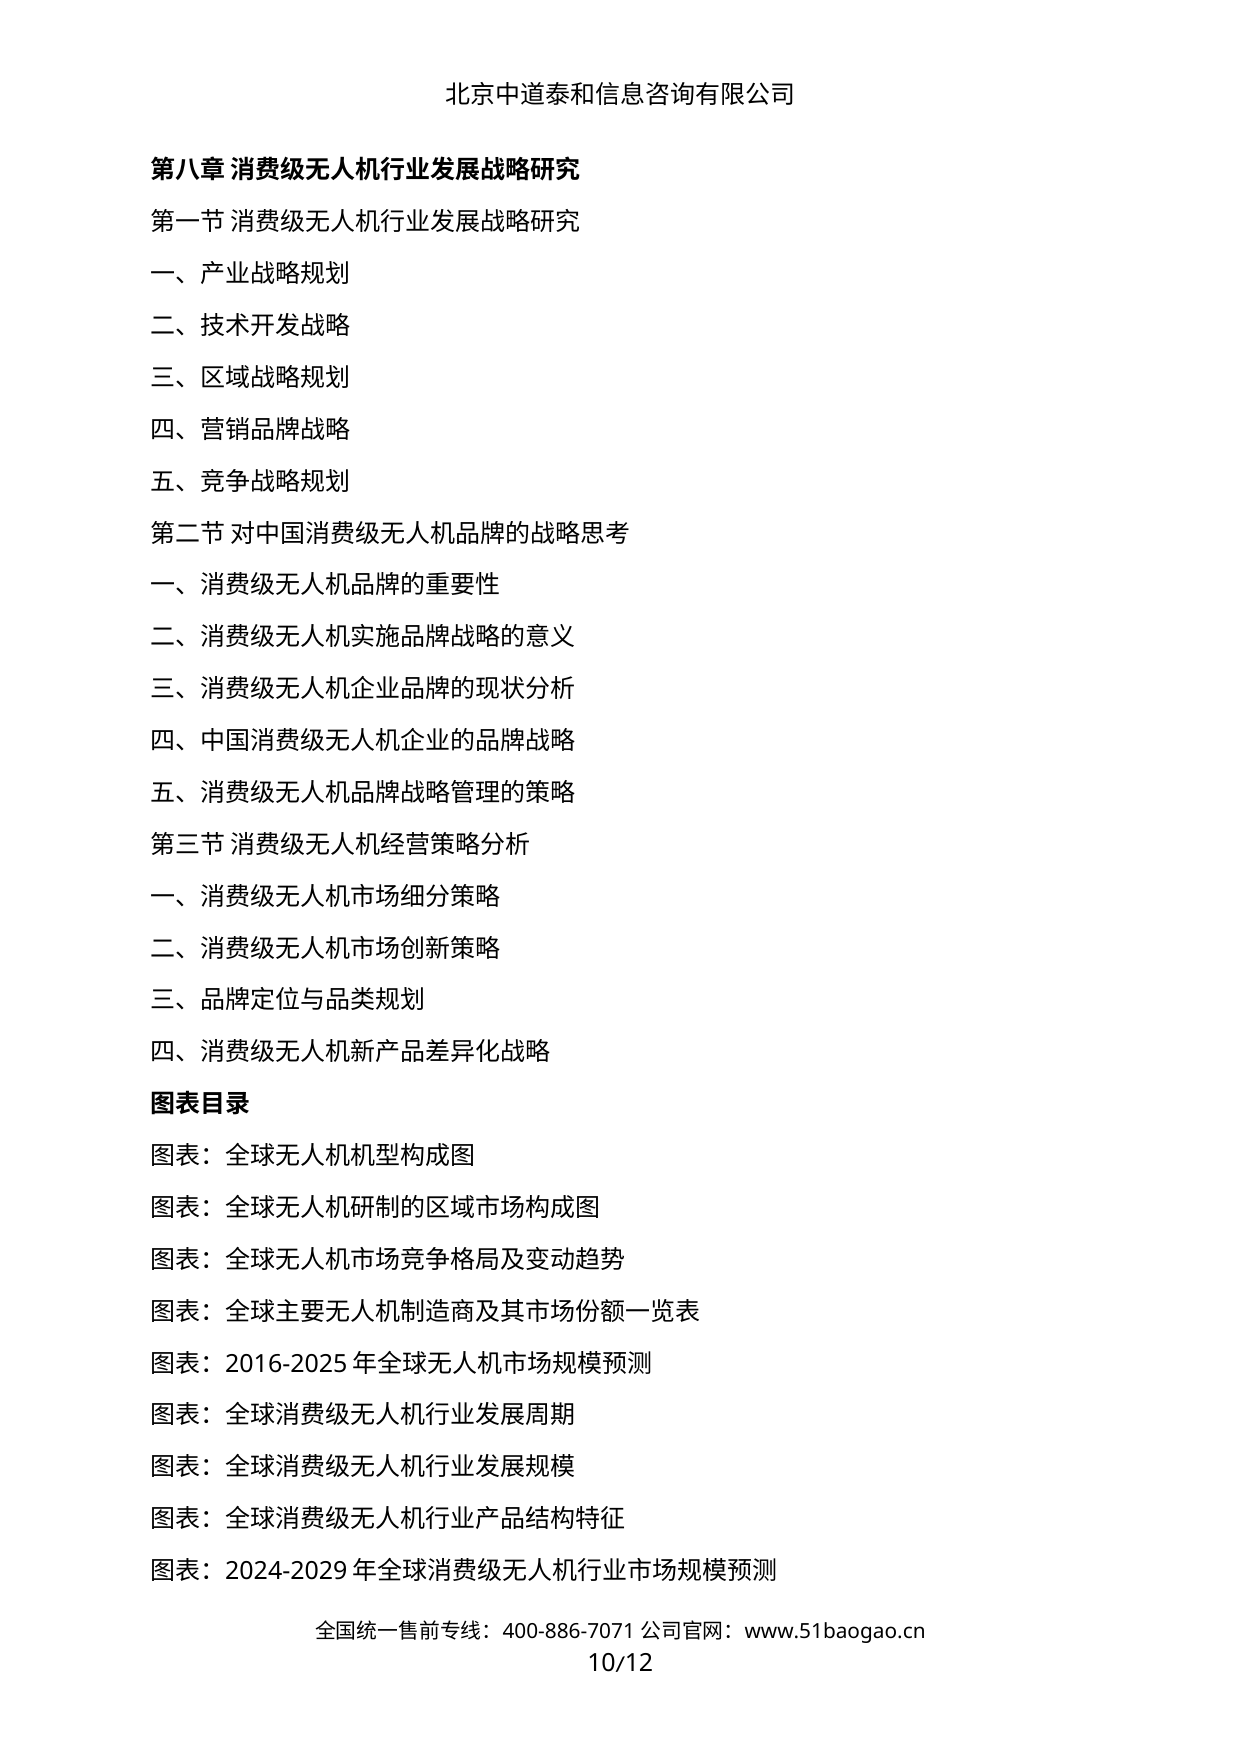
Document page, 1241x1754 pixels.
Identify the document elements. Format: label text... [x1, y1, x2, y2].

text 三、消费级无人机企业品牌的现状分析 [150, 669, 1090, 705]
text 一、消费级无人机品牌的重要性 [150, 565, 1090, 601]
text 二、消费级无人机实施品牌战略的意义 [150, 617, 1090, 653]
text 四、中国消费级无人机企业的品牌战略 [150, 721, 1090, 757]
text 四、营销品牌战略 [150, 409, 1090, 446]
text 三、区域战略规划 [150, 357, 1090, 394]
text 五、竞争战略规划 [150, 461, 1090, 497]
text 三、品牌定位与品类规划 [150, 980, 1090, 1016]
text 第一节 消费级无人机行业发展战略研究 [150, 202, 1090, 238]
text 图表：2024-2029年全球消费级无人机行业市场规模预测 [150, 1551, 1090, 1587]
text 图表：全球无人机研制的区域市场构成图 [150, 1187, 1090, 1224]
text 第二节 对中国消费级无人机品牌的战略思考 [150, 513, 1090, 549]
text 二、消费级无人机市场创新策略 [150, 928, 1090, 964]
text 图表目录 [150, 1084, 1090, 1120]
text 五、消费级无人机品牌战略管理的策略 [150, 772, 1090, 809]
text 图表：全球消费级无人机行业发展周期 [150, 1395, 1090, 1431]
text 图表：全球消费级无人机行业发展规模 [150, 1447, 1090, 1483]
text 图表：全球主要无人机制造商及其市场份额一览表 [150, 1291, 1090, 1327]
text 二、技术开发战略 [150, 306, 1090, 342]
text 图表：全球无人机机型构成图 [150, 1136, 1090, 1172]
text 图表：全球无人机市场竞争格局及变动趋势 [150, 1239, 1090, 1276]
text 一、消费级无人机市场细分策略 [150, 876, 1090, 912]
text 四、消费级无人机新产品差异化战略 [150, 1032, 1090, 1068]
text 第三节 消费级无人机经营策略分析 [150, 824, 1090, 861]
text 第八章 消费级无人机行业发展战略研究 [150, 150, 1090, 186]
text 图表：全球消费级无人机行业产品结构特征 [150, 1499, 1090, 1535]
text 图表：2016-2025年全球无人机市场规模预测 [150, 1343, 1090, 1379]
text 一、产业战略规划 [150, 254, 1090, 290]
